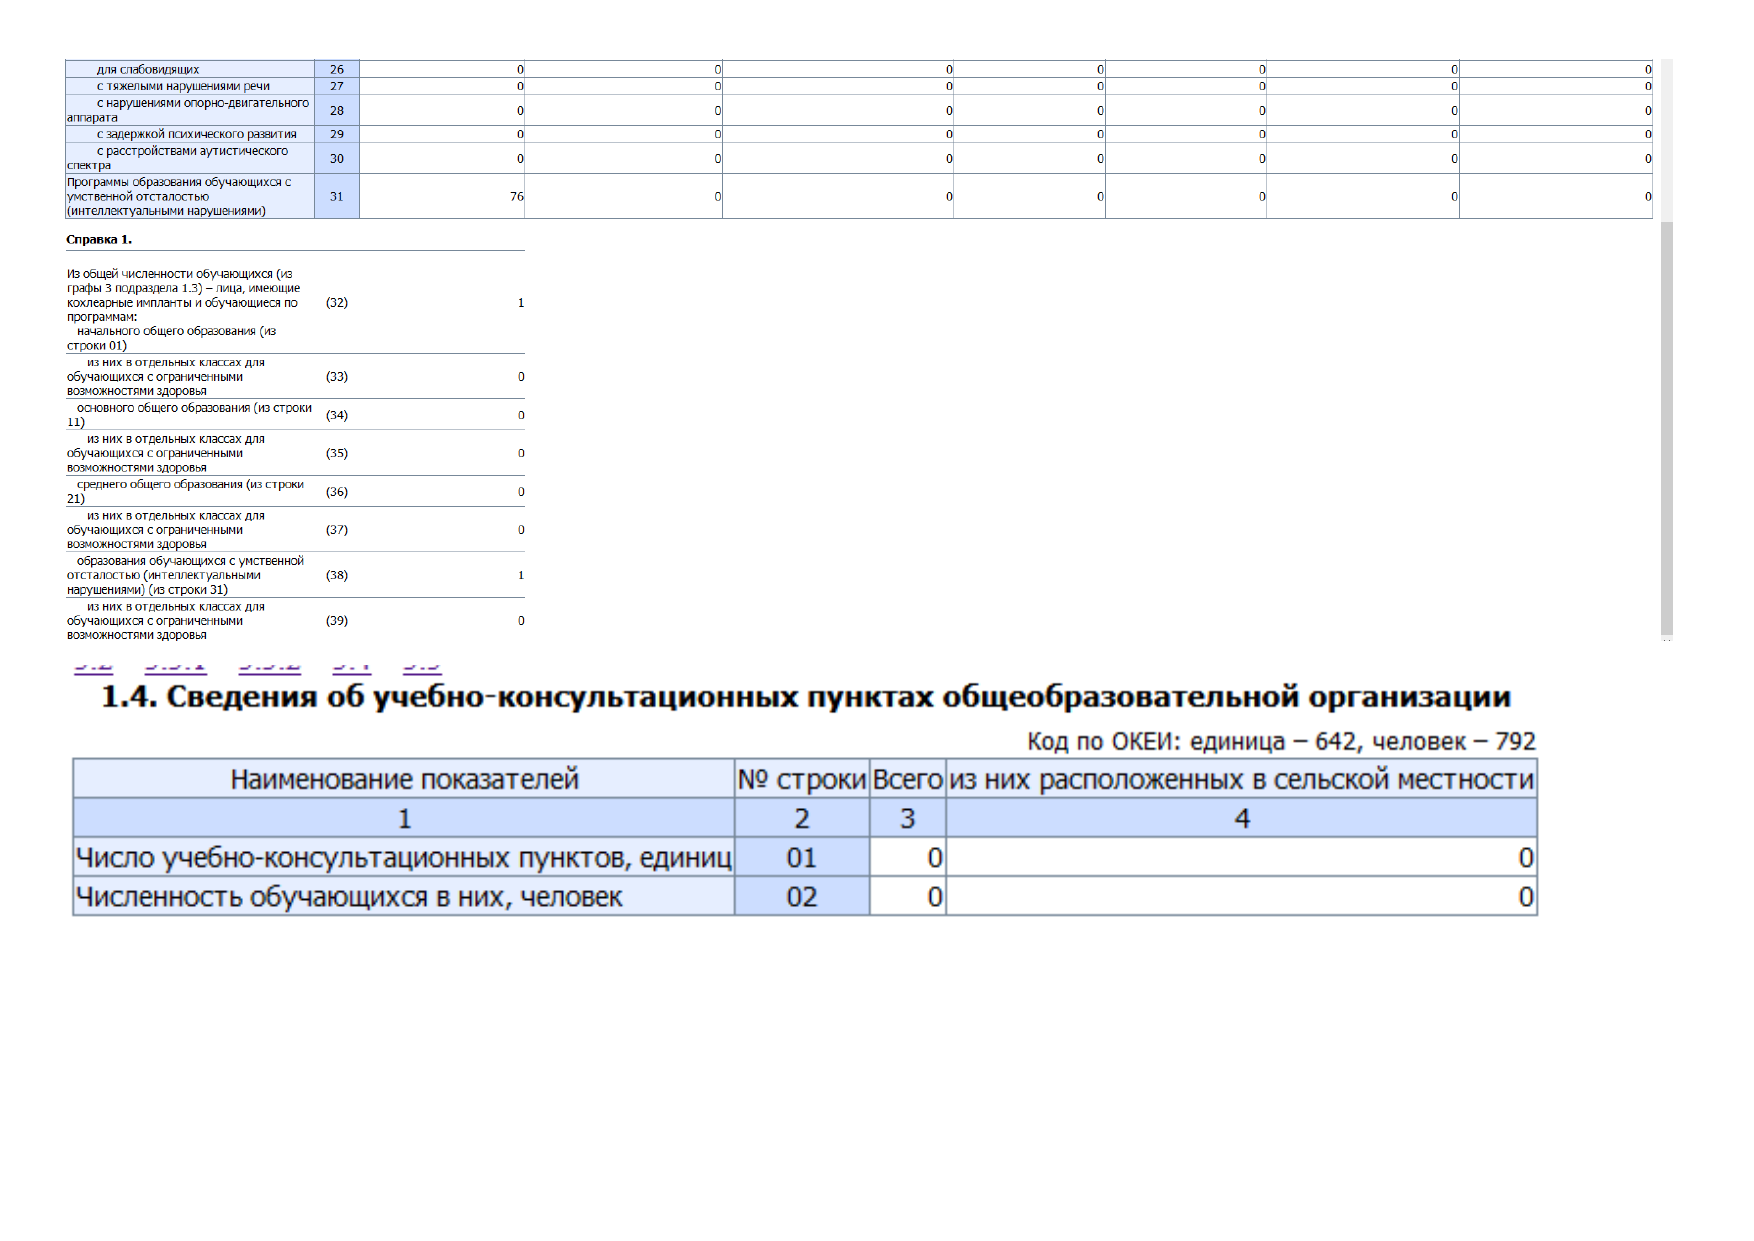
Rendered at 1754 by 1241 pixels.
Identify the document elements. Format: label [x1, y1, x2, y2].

picture [59, 59, 1673, 641]
picture [59, 665, 1574, 946]
